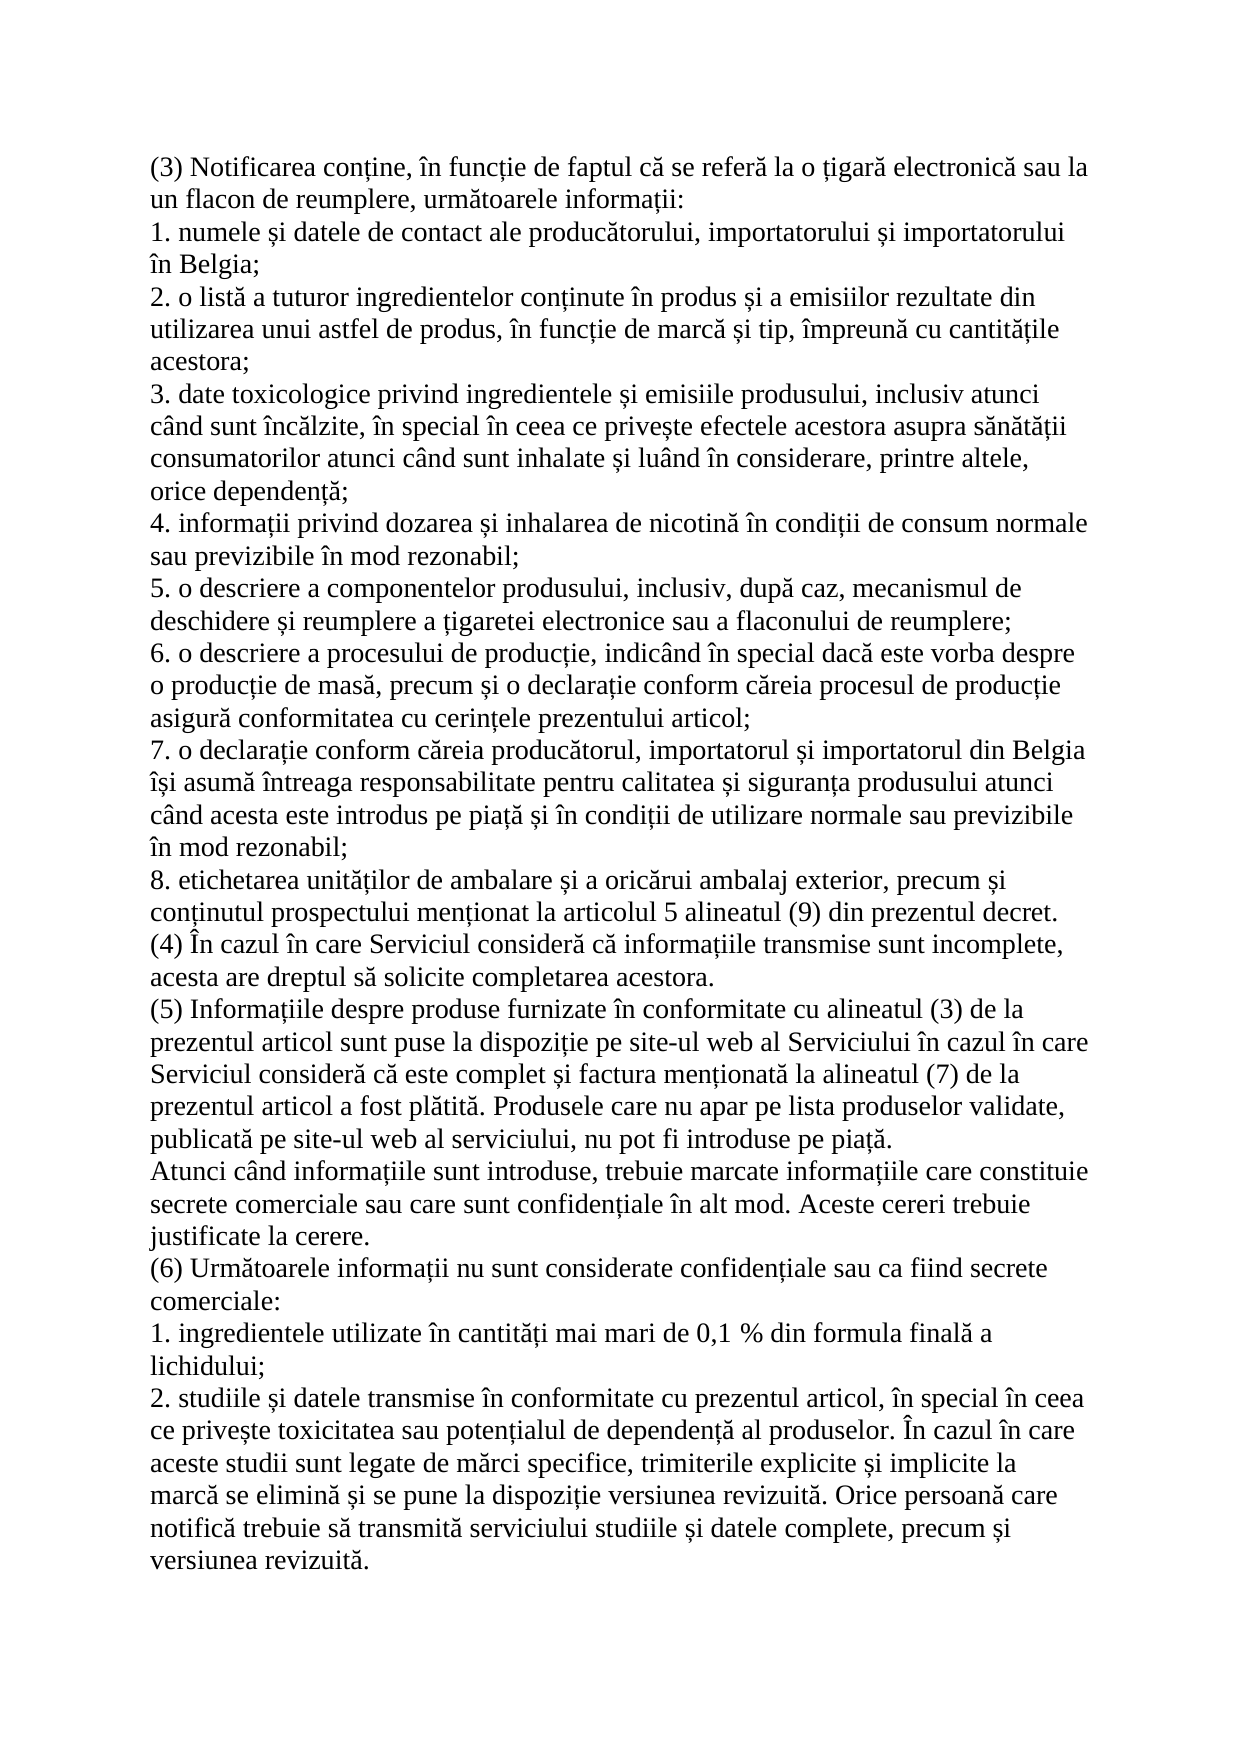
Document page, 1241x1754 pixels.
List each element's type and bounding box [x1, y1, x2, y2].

text [150, 150, 1090, 1575]
